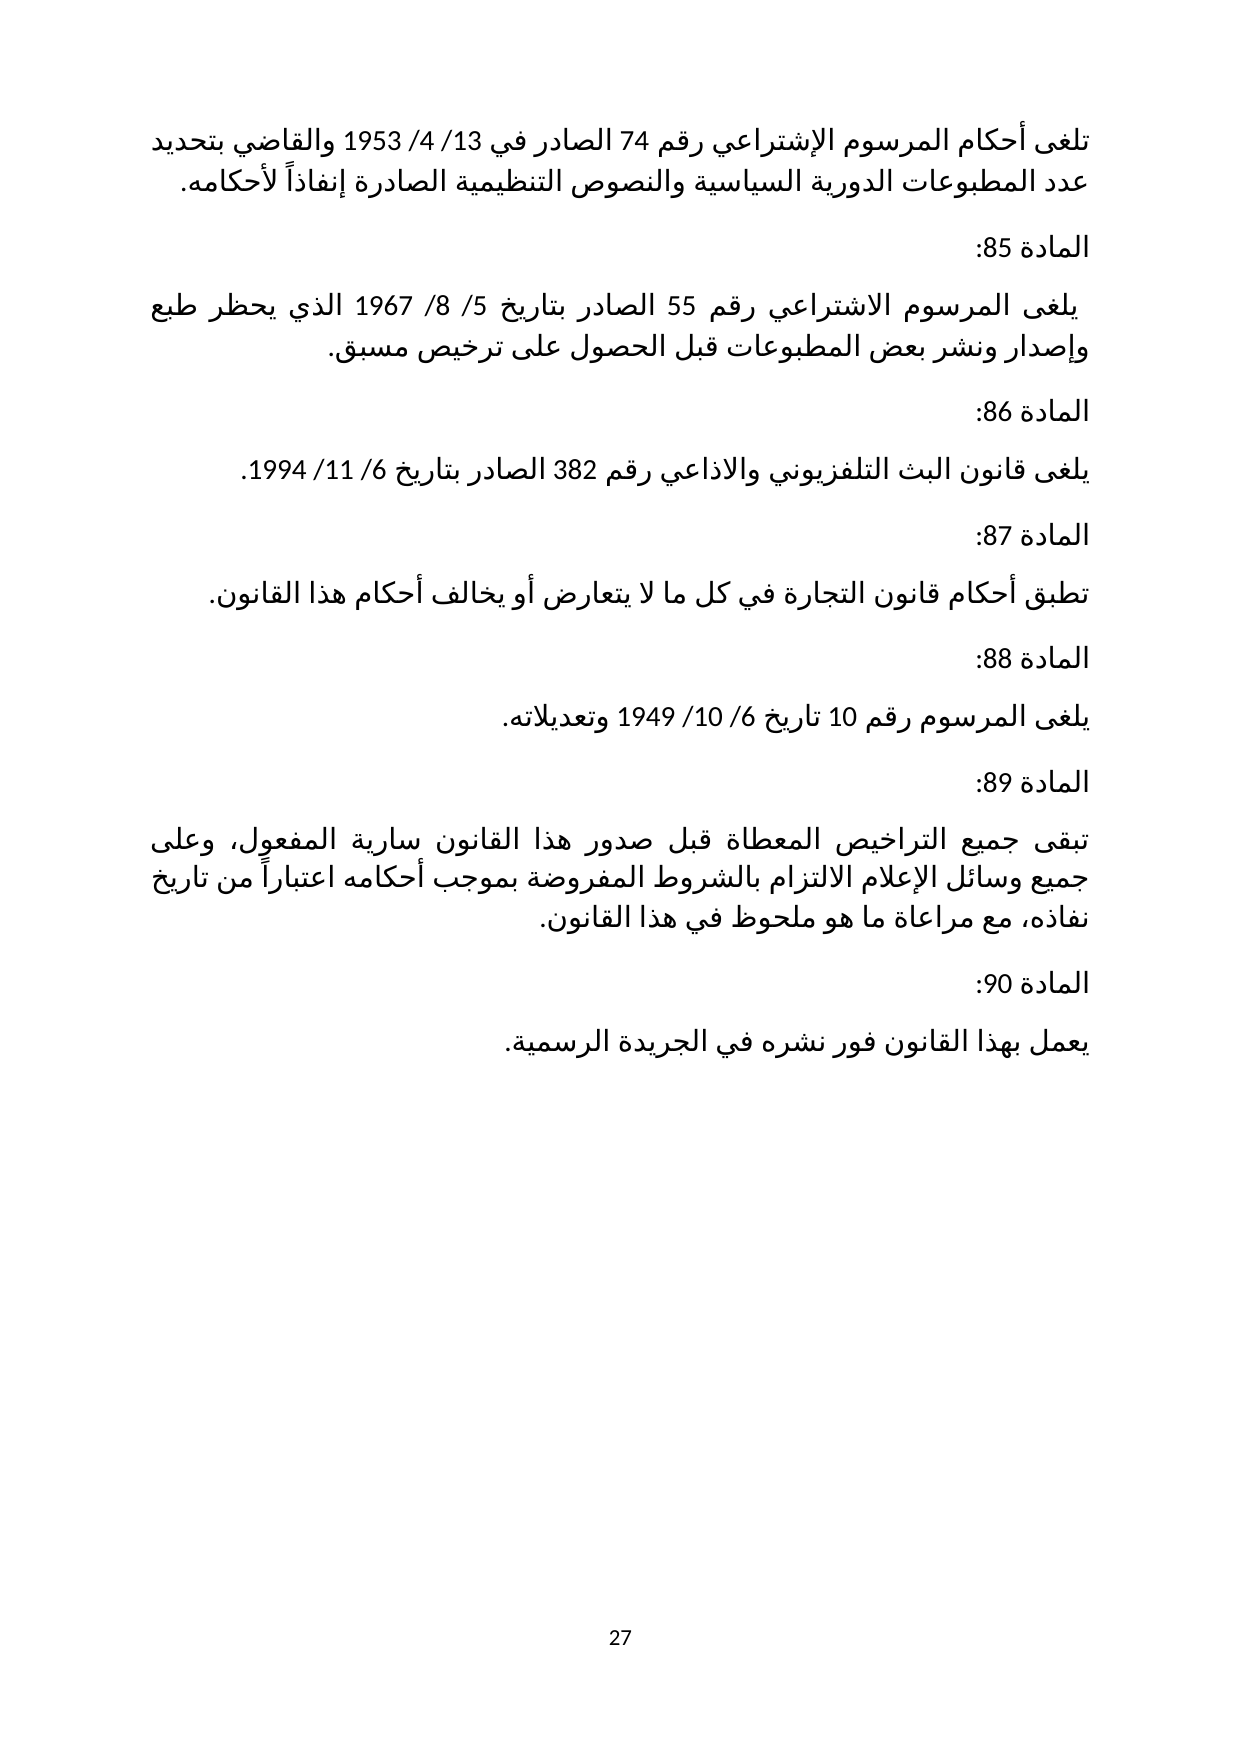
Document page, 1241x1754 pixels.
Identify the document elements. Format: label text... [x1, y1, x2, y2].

text المادة 89: [150, 764, 1090, 800]
text يعمل بهذا القانون فور نشره في الجريدة الرسمية. [150, 1023, 1090, 1058]
text المادة 90: [150, 965, 1090, 1001]
text يلغى المرسوم الاشتراعي رقم 55 الصادر بتاريخ 5/ 8/ 1967 الذي يحظر طبع وإصدار ونشر بعض المطبوعات قبل الحصول على ترخيص مسبق. [150, 287, 1090, 363]
text تبقى جميع التراخيص المعطاة قبل صدور هذا القانون سارية المفعول، وعلى جميع وسائل الإعلام الالتزام بالشروط المفروضة بموجب أحكامه اعتباراً من تاريخ نفاذه، مع مراعاة ما هو ملحوظ في هذا القانون. [150, 822, 1090, 935]
text المادة 86: [150, 393, 1090, 429]
text المادة 87: [150, 517, 1090, 553]
text يلغى المرسوم رقم 10 تاريخ 6/ 10/ 1949 وتعديلاته. [150, 698, 1090, 734]
text يلغى قانون البث التلفزيوني والاذاعي رقم 382 الصادر بتاريخ 6/ 11/ 1994. [150, 451, 1090, 487]
text المادة 88: [150, 641, 1090, 676]
text تطبق أحكام قانون التجارة في كل ما لا يتعارض أو يخالف أحكام هذا القانون. [150, 575, 1090, 610]
text تلغى أحكام المرسوم الإشتراعي رقم 74 الصادر في 13/ 4/ 1953 والقاضي بتحديد عدد المطبوعات الدورية السياسية والنصوص التنظيمية الصادرة إنفاذاً لأحكامه. [150, 122, 1090, 199]
text المادة 85: [150, 229, 1090, 265]
